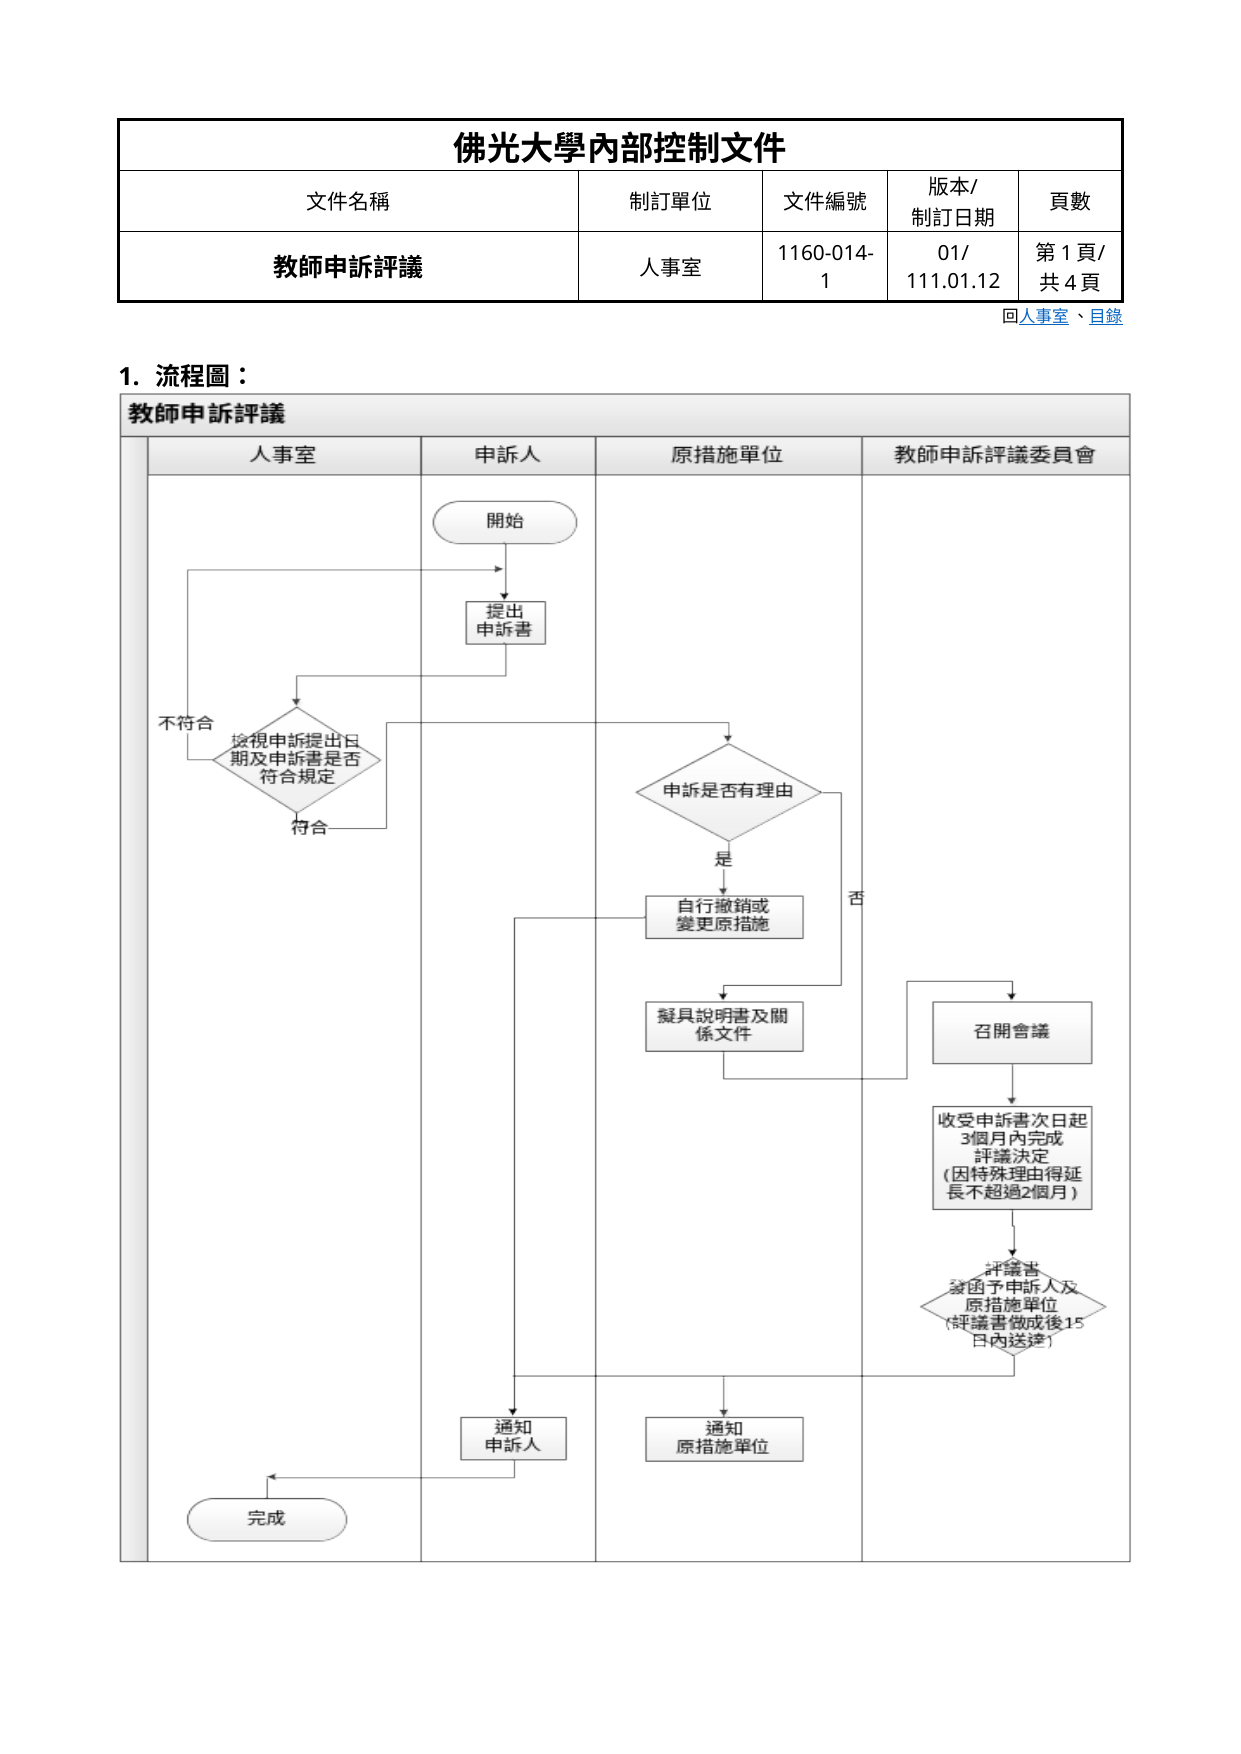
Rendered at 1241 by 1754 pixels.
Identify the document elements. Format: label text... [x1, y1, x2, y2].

table_cell 制訂單位 [579, 171, 762, 231]
table_cell 版本/ 制訂日期 [888, 171, 1018, 231]
table_cell 第1頁/ 共4頁 [1019, 232, 1121, 300]
list 流程圖： [118, 357, 1122, 393]
table_cell 人事室 [579, 232, 762, 300]
table_cell 1160-014-1 [763, 232, 887, 300]
table_cell 01/ 111.01.12 [888, 232, 1018, 300]
table_cell 教師申訴評議 [120, 232, 578, 300]
table_cell 文件名稱 [120, 171, 578, 231]
text 回人事室 、目錄 [118, 303, 1122, 327]
table_cell 文件編號 [763, 171, 887, 231]
table_header 佛光大學內部控制文件 [120, 121, 1121, 169]
table_cell 頁數 [1019, 171, 1121, 231]
